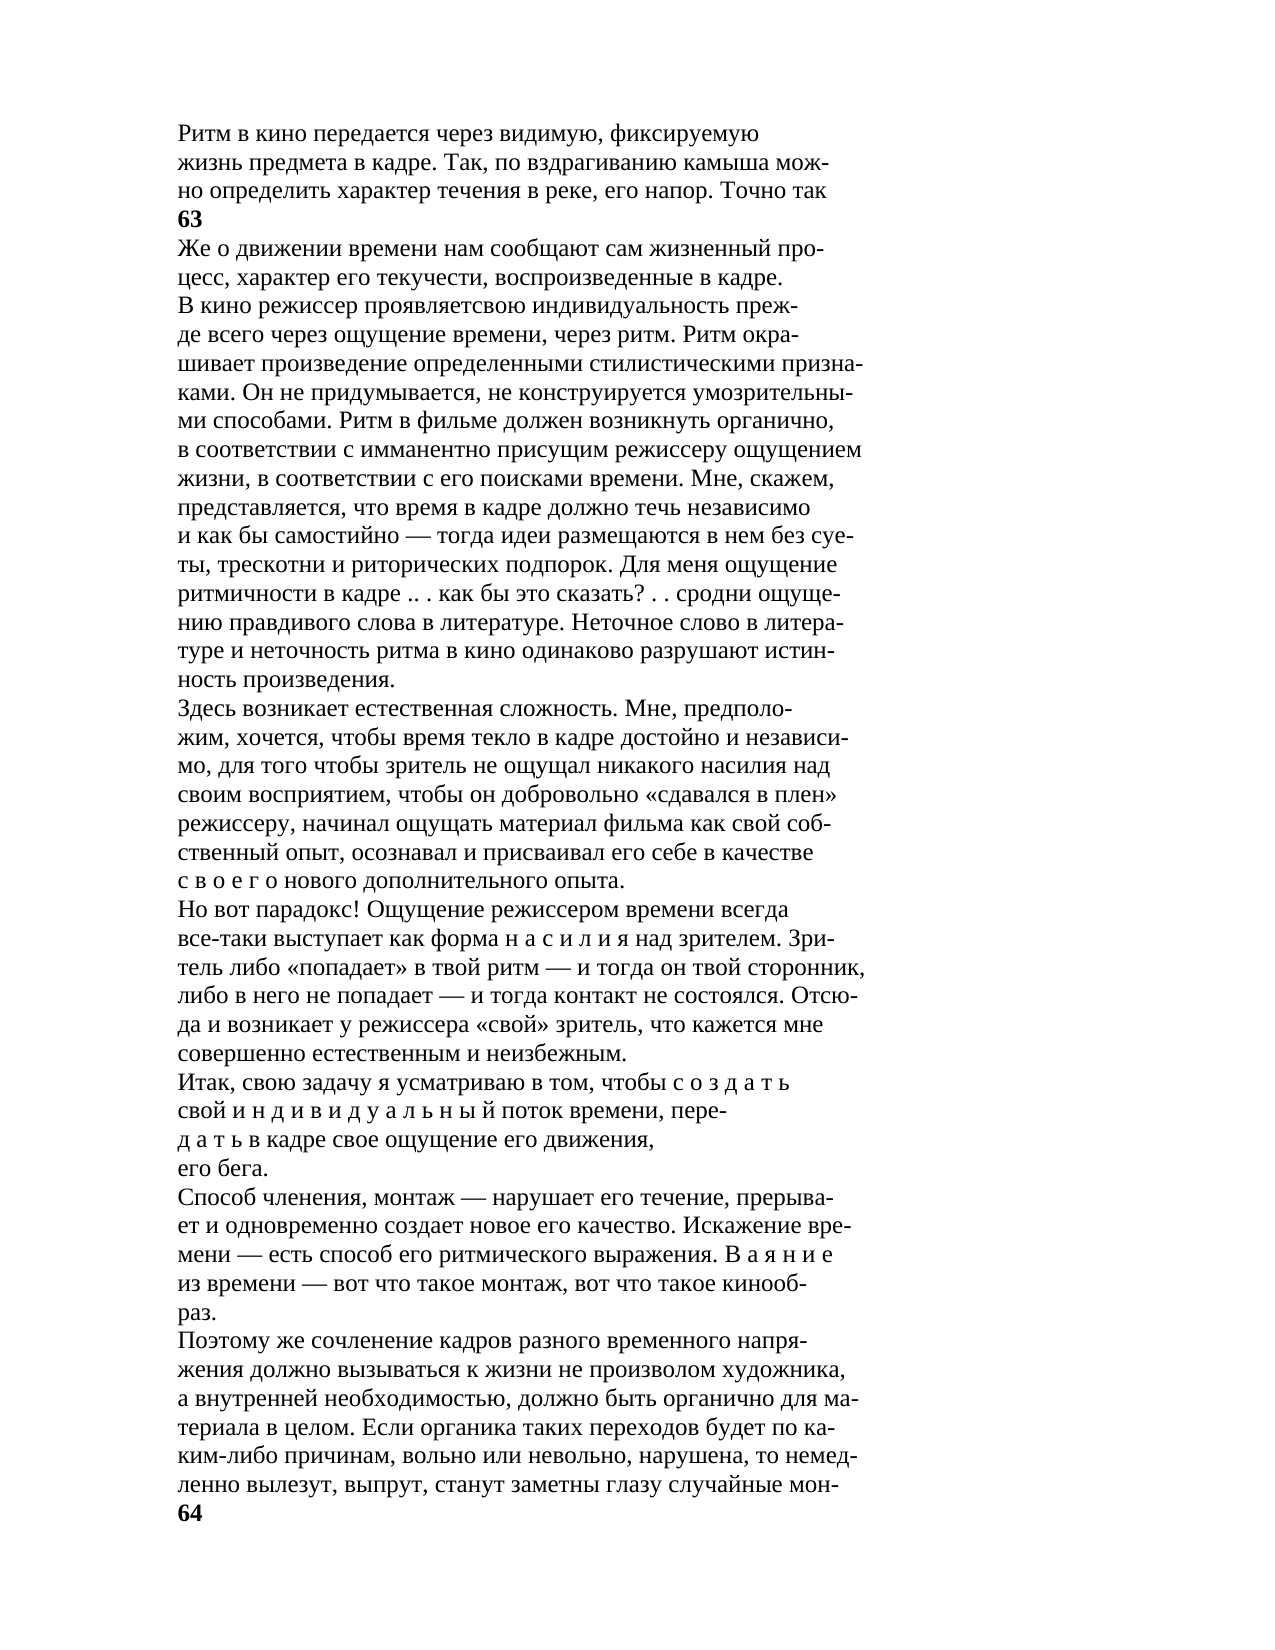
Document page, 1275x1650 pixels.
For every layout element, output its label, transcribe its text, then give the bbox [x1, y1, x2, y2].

text цесс, характер его текучести, воспроизведенные в кадре. [177, 262, 1186, 291]
text 63 [177, 204, 1186, 233]
text жизнь предмета в кадре. Так, по вздрагиванию камыша мож- [177, 147, 1186, 176]
text Же о движении времени нам сообщают сам жизненный про- [177, 233, 1186, 262]
text Ритм в кино передается через видимую, фиксируемую [177, 118, 1186, 147]
text но определить характер течения в реке, его напор. Точно так [177, 176, 1186, 204]
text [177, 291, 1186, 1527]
